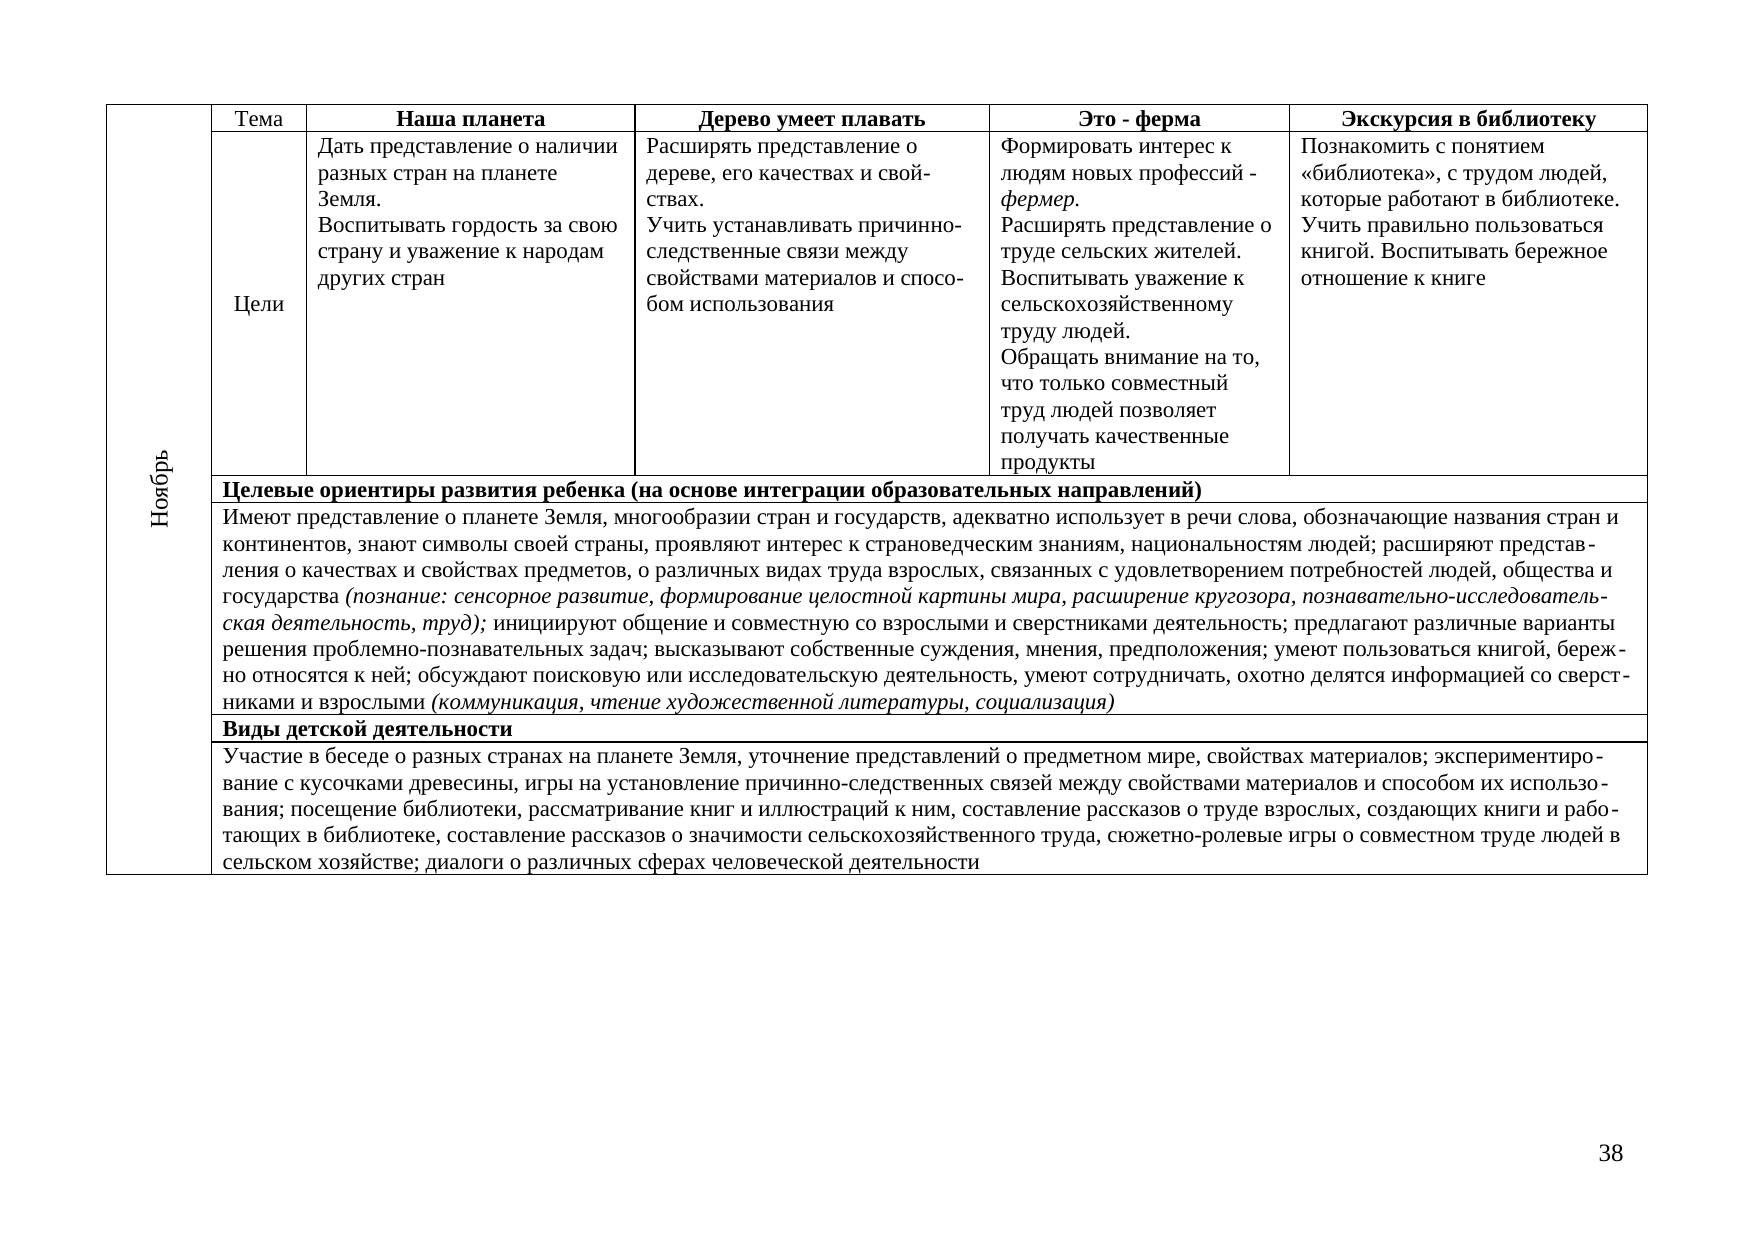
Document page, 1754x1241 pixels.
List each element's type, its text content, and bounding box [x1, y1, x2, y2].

table_header Это - ферма [990, 105, 1289, 131]
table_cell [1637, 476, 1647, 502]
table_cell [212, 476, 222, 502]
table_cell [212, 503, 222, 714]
table_cell Познакомить с понятием «библиотека», с трудом людей, которые работают в библиотеке. Учить правильно пользоваться книгой. Воспитывать бережное отношение к книге [1290, 132, 1647, 475]
table_header Экскурсия в библиотеку [1290, 105, 1647, 131]
table_cell Формировать интерес к людям новых профессий -фермер. Расширять представление о труде сельских жителей. Воспитывать уважение к сельскохозяйственному труду людей. Обращать внимание на то, что только совместный труд людей позволяет получать качественные продукты [990, 132, 1289, 475]
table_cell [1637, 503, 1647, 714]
table_cell Цели [212, 132, 306, 475]
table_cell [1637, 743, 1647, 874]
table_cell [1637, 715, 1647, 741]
table_header Тема [212, 105, 306, 131]
table_cell Дать представление о наличии разных стран на планете Земля. Воспитывать гордость за свою страну и уважение к народам других стран [307, 132, 634, 475]
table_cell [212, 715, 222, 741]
table_header Наша планета [307, 105, 634, 131]
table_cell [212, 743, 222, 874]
table_header Дерево умеет плавать [636, 105, 989, 131]
table_header Ноябрь [107, 105, 211, 874]
table_cell Расширять представление о дереве, его качествах и свойствах. Учить устанавливать причинно-следственные связи между свойствами материалов и способом использования [636, 132, 989, 475]
